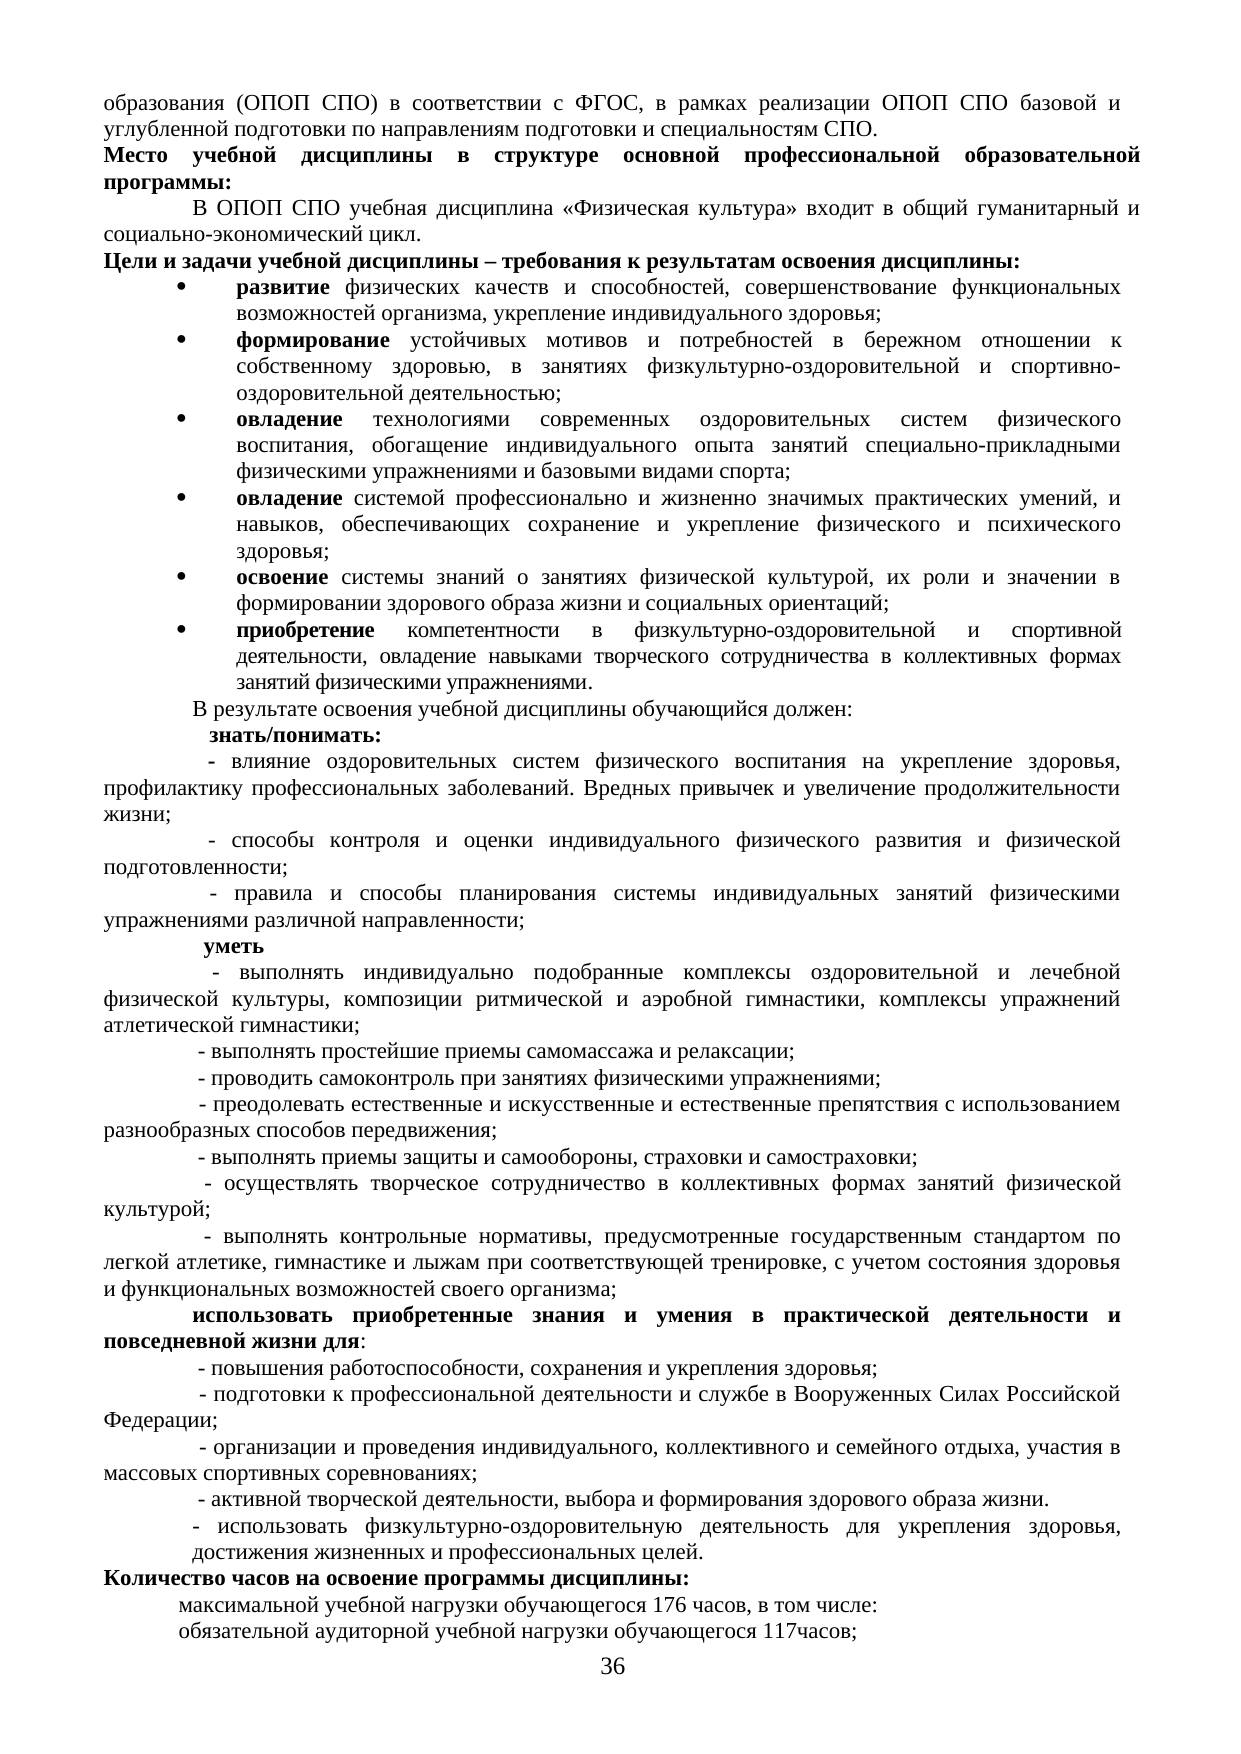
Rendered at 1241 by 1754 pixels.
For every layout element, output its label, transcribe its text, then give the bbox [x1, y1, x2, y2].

text - использовать физкультурно-оздоровительную деятельность для укрепления здоровья, достижения жизненных и профессиональных целей. [192, 1512, 1122, 1564]
text уметь [103, 932, 1122, 958]
text В ОПОП СПО учебная дисциплина «Физическая культура» входит в общий гуманитарный и социально-экономический цикл. [103, 194, 1141, 247]
text использовать приобретенные знания и умения в практической деятельности и повседневной жизни для: [103, 1301, 1122, 1354]
list овладение технологиями современных оздоровительных систем физического воспитания, обогащение индивидуального опыта занятий специально-прикладными физическими упражнениями и базовыми видами спорта; [177, 405, 1122, 484]
text Цели и задачи учебной дисциплины – требования к результатам освоения дисциплины: [103, 247, 1122, 273]
text - проводить самоконтроль при занятиях физическими упражнениями; [103, 1064, 1122, 1090]
list развитие физических качеств и способностей, совершенствование функциональных возможностей организма, укрепление индивидуального здоровья; [177, 273, 1122, 326]
list освоение системы знаний о занятиях физической культурой, их роли и значении в формировании здорового образа жизни и социальных ориентаций; [177, 563, 1122, 616]
text - преодолевать естественные и искусственные и естественные препятствия с использованием разнообразных способов передвижения; [103, 1090, 1122, 1143]
text - выполнять индивидуально подобранные комплексы оздоровительной и лечебной физической культуры, композиции ритмической и аэробной гимнастики, комплексы упражнений атлетической гимнастики; [103, 958, 1122, 1037]
list приобретение компетентности в физкультурно-оздоровительной и спортивной деятельности, овладение навыками творческого сотрудничества в коллективных формах занятий физическими упражнениями. [177, 616, 1122, 695]
text обязательной аудиторной учебной нагрузки обучающегося 117часов; [103, 1617, 1122, 1643]
text - подготовки к профессиональной деятельности и службе в Вооруженных Силах Российской Федерации; [103, 1380, 1122, 1433]
text - выполнять простейшие приемы самомассажа и релаксации; [103, 1037, 1122, 1064]
text В результате освоения учебной дисциплины обучающийся должен: [103, 695, 1122, 721]
text - влияние оздоровительных систем физического воспитания на укрепление здоровья, профилактику профессиональных заболеваний. Вредных привычек и увеличение продолжительности жизни; [103, 747, 1122, 827]
text Количество часов на освоение программы дисциплины: [103, 1564, 1122, 1591]
text - выполнять контрольные нормативы, предусмотренные государственным стандартом по легкой атлетике, гимнастике и лыжам при соответствующей тренировке, с учетом состояния здоровья и функциональных возможностей своего организма; [103, 1222, 1122, 1301]
text - организации и проведения индивидуального, коллективного и семейного отдыха, участия в массовых спортивных соревнованиях; [103, 1433, 1122, 1485]
text знать/понимать: [103, 721, 1122, 747]
text максимальной учебной нагрузки обучающегося 176 часов, в том числе: [103, 1591, 1122, 1617]
text - способы контроля и оценки индивидуального физического развития и физической подготовленности; [103, 827, 1122, 879]
text - повышения работоспособности, сохранения и укрепления здоровья; [103, 1354, 1122, 1380]
text - активной творческой деятельности, выбора и формирования здорового образа жизни. [103, 1485, 1122, 1512]
text - осуществлять творческое сотрудничество в коллективных формах занятий физической культурой; [103, 1169, 1122, 1222]
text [103, 89, 1122, 141]
list формирование устойчивых мотивов и потребностей в бережном отношении к собственному здоровью, в занятиях физкультурно-оздоровительной и спортивно-оздоровительной деятельностью; [177, 326, 1122, 405]
text - правила и способы планирования системы индивидуальных занятий физическими упражнениями различной направленности; [103, 879, 1122, 932]
list овладение системой профессионально и жизненно значимых практических умений, и навыков, обеспечивающих сохранение и укрепление физического и психического здоровья; [177, 484, 1122, 563]
text Место учебной дисциплины в структуре основной профессиональной образовательной программы: [103, 141, 1141, 194]
text - выполнять приемы защиты и самообороны, страховки и самостраховки; [103, 1143, 1122, 1169]
